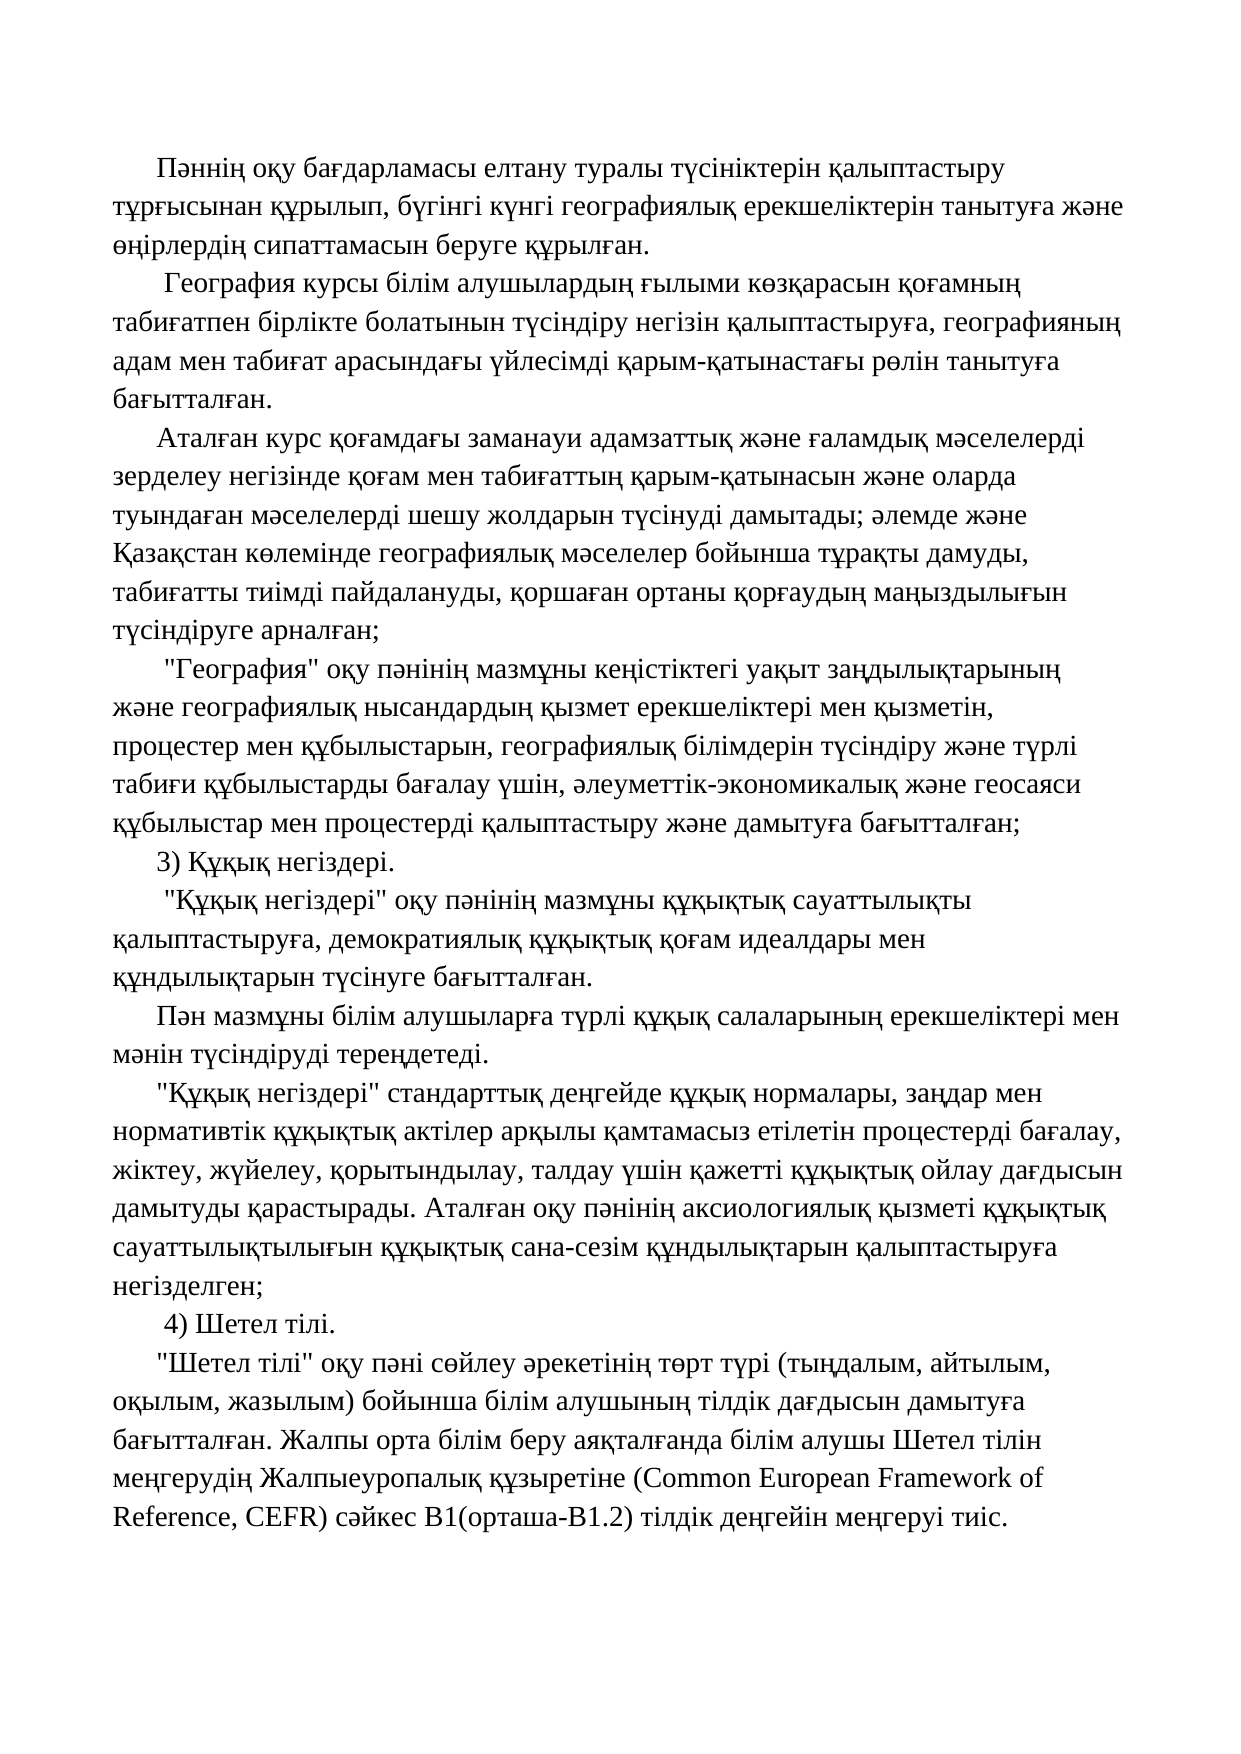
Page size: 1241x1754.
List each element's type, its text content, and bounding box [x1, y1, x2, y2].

text "Құқық негіздері" оқу пәнінің мазмұны құқықтық сауаттылықты қалыптастыруға, демократиялық құқықтық қоғам идеалдары мен құндылықтарын түсінуге бағытталған. [112, 882, 1128, 993]
text 3) Құқық негіздері. [112, 844, 1128, 877]
text "Шетел тілі" оқу пәні сөйлеу әрекетінің төрт түрі (тыңдалым, айтылым, оқылым, жазылым) бойынша білім алушының тілдік дағдысын дамытуға бағытталған. Жалпы орта білім беру аяқталғанда білім алушы Шетел тілін меңгерудің Жалпыеуропалық құзыретіне (Common European Framework of Reference, CEFR) сәйкес В1(орташа-В1.2) тілдік деңгейін меңгеруі тиіс. [112, 1345, 1128, 1532]
text Пән мазмұны білім алушыларға түрлі құқық салаларының ерекшеліктері мен мәнін түсіндіруді тереңдетеді. [112, 998, 1128, 1070]
text Аталған курс қоғамдағы заманауи адамзаттық және ғаламдық мәселелерді зерделеу негізінде қоғам мен табиғаттың қарым-қатынасын және оларда туындаған мәселелерді шешу жолдарын түсінуді дамытады; әлемде және Қазақстан көлемінде географиялық мәселелер бойынша тұрақты дамуды, табиғатты тиімді пайдалануды, қоршаған ортаны қорғаудың маңыздылығын түсіндіруге арналған; [112, 420, 1128, 646]
text "География" оқу пәнінің мазмұны кеңістіктегі уақыт заңдылықтарының және географиялық нысандардың қызмет ерекшеліктері мен қызметін, процестер мен құбылыстарын, географиялық білімдерін түсіндіру және түрлі табиғи құбылыстарды бағалау үшін, әлеуметтік-экономикалық және геосаяси құбылыстар мен процестерді қалыптастыру және дамытуға бағытталған; [112, 651, 1128, 839]
text "Құқық негіздері" стандарттық деңгейде құқық нормалары, заңдар мен нормативтік құқықтық актілер арқылы қамтамасыз етілетін процестерді бағалау, жіктеу, жүйелеу, қорытындылау, талдау үшін қажетті құқықтық ойлау дағдысын дамытуды қарастырады. Аталған оқу пәнінің аксиологиялық қызметі құқықтық сауаттылықтылығын құқықтық сана-сезім құндылықтарын қалыптастыруға негізделген; [112, 1075, 1128, 1301]
text 4) Шетел тілі. [112, 1306, 1128, 1340]
text Пәннің оқу бағдарламасы елтану туралы түсініктерін қалыптастыру тұрғысынан құрылып, бүгінгі күнгі географиялық ерекшеліктерін танытуға және өңірлердің сипаттамасын беруге құрылған. [112, 150, 1128, 261]
text География курсы білім алушылардың ғылыми көзқарасын қоғамның табиғатпен бірлікте болатынын түсіндіру негізін қалыптастыруға, географияның адам мен табиғат арасындағы үйлесімді қарым-қатынастағы рөлін танытуға бағытталған. [112, 266, 1128, 415]
